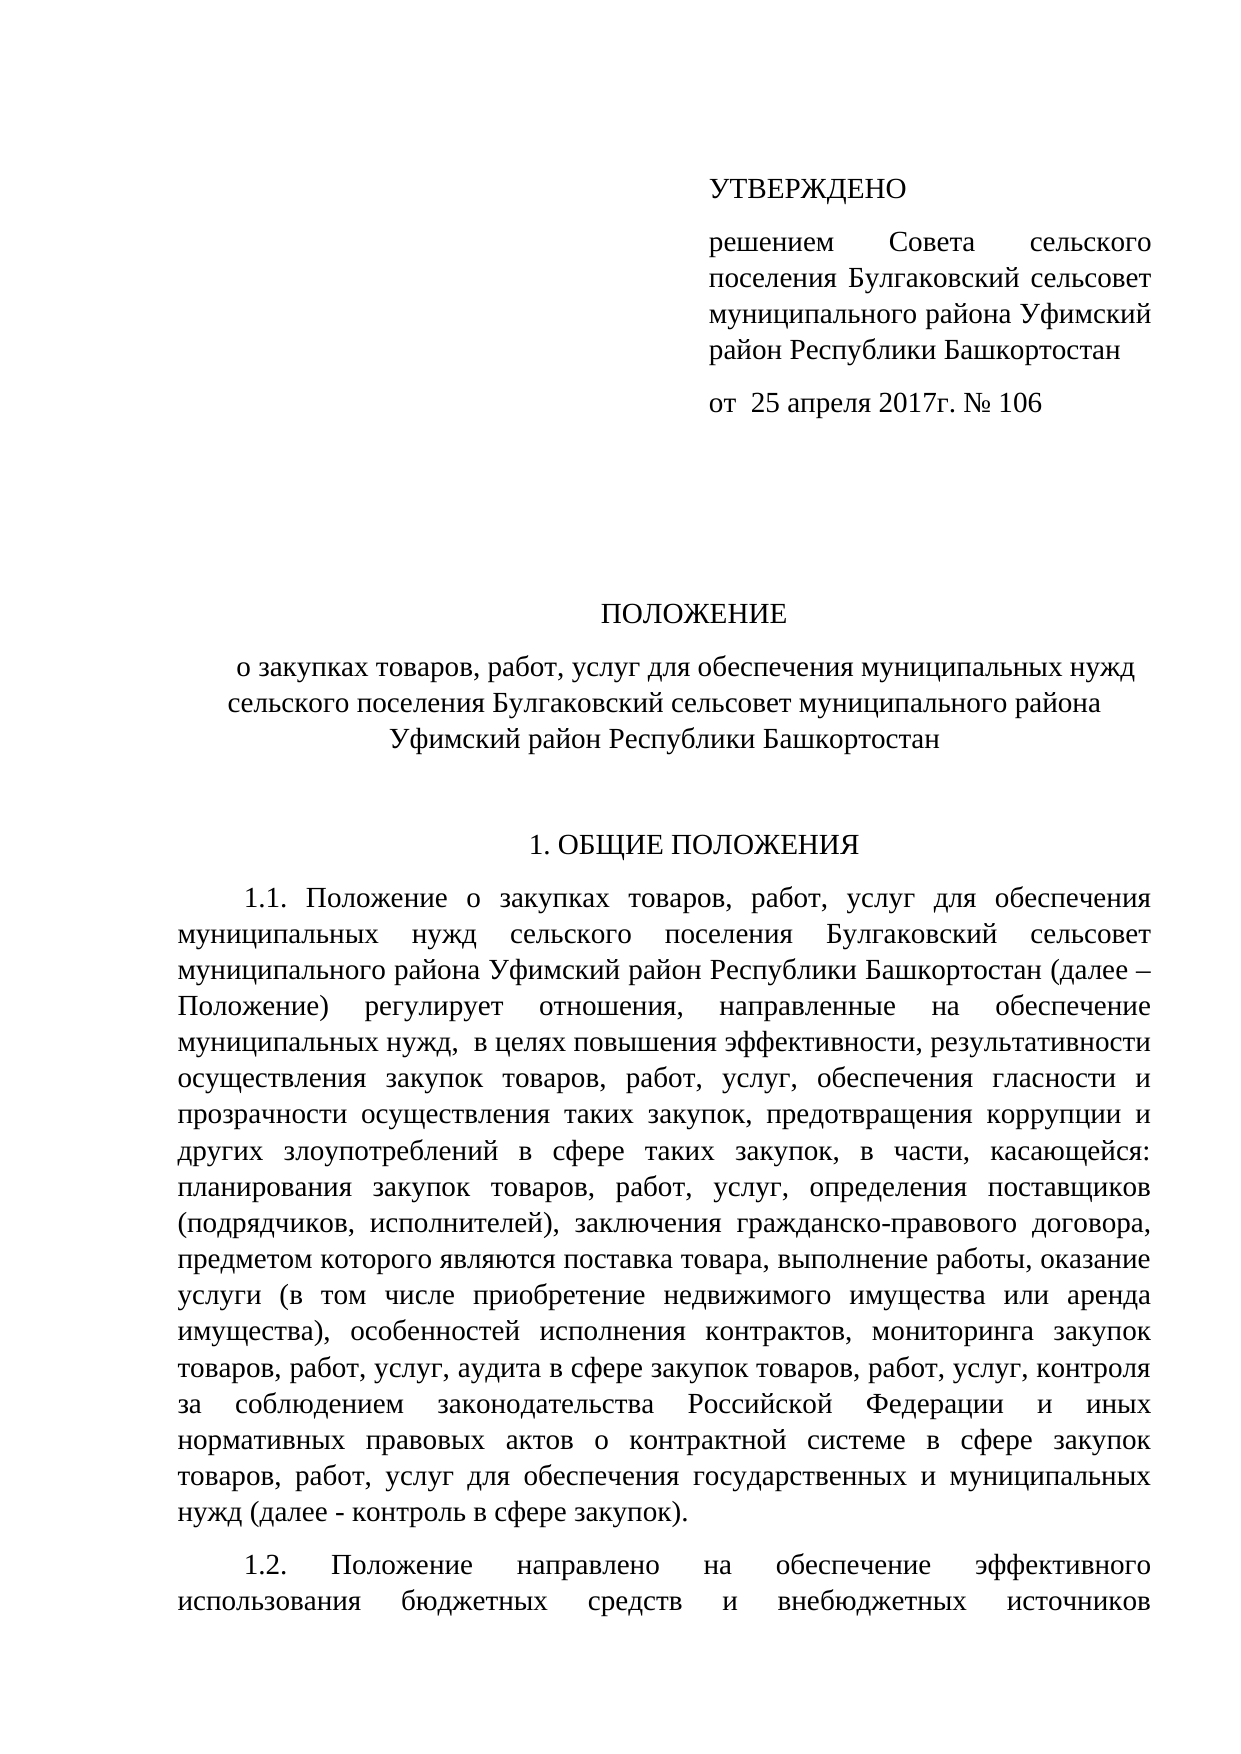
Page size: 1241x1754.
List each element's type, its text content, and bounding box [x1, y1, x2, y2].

text 1. ОБЩИЕ ПОЛОЖЕНИЯ [177, 827, 1152, 861]
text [177, 1547, 1152, 1617]
text от 25 апреля 2017г. № 106 [709, 385, 1152, 418]
text решением Совета сельского поселения Булгаковский сельсовет муниципального района Уфимский район Республики Башкортостан [709, 224, 1152, 366]
text 1.1. Положение о закупках товаров, работ, услуг для обеспечения муниципальных нужд сельского поселения Булгаковский сельсовет муниципального района Уфимский район Республики Башкортостан (далее – Положение) регулирует отношения, направленные на обеспечение муниципальных нужд, в целях повышения эффективности, результативности осуществления закупок товаров, работ, услуг, обеспечения гласности и прозрачности осуществления таких закупок, предотвращения коррупции и других злоупотреблений в сфере таких закупок, в части, касающейся: планирования закупок товаров, работ, услуг, определения поставщиков (подрядчиков, исполнителей), заключения гражданско-правового договора, предметом которого являются поставка товара, выполнение работы, оказание услуги (в том числе приобретение недвижимого имущества или аренда имущества), особенностей исполнения контрактов, мониторинга закупок товаров, работ, услуг, аудита в сфере закупок товаров, работ, услуг, контроля за соблюдением законодательства Российской Федерации и иных нормативных правовых актов о контрактной системе в сфере закупок товаров, работ, услуг для обеспечения государственных и муниципальных нужд (далее - контроль в сфере закупок). [177, 880, 1152, 1528]
text ПОЛОЖЕНИЕ [177, 596, 1152, 630]
text УТВЕРЖДЕНО [709, 171, 1152, 204]
text о закупках товаров, работ, услуг для обеспечения муниципальных нужд сельского поселения Булгаковский сельсовет муниципального района Уфимский район Республики Башкортостан [177, 649, 1152, 755]
